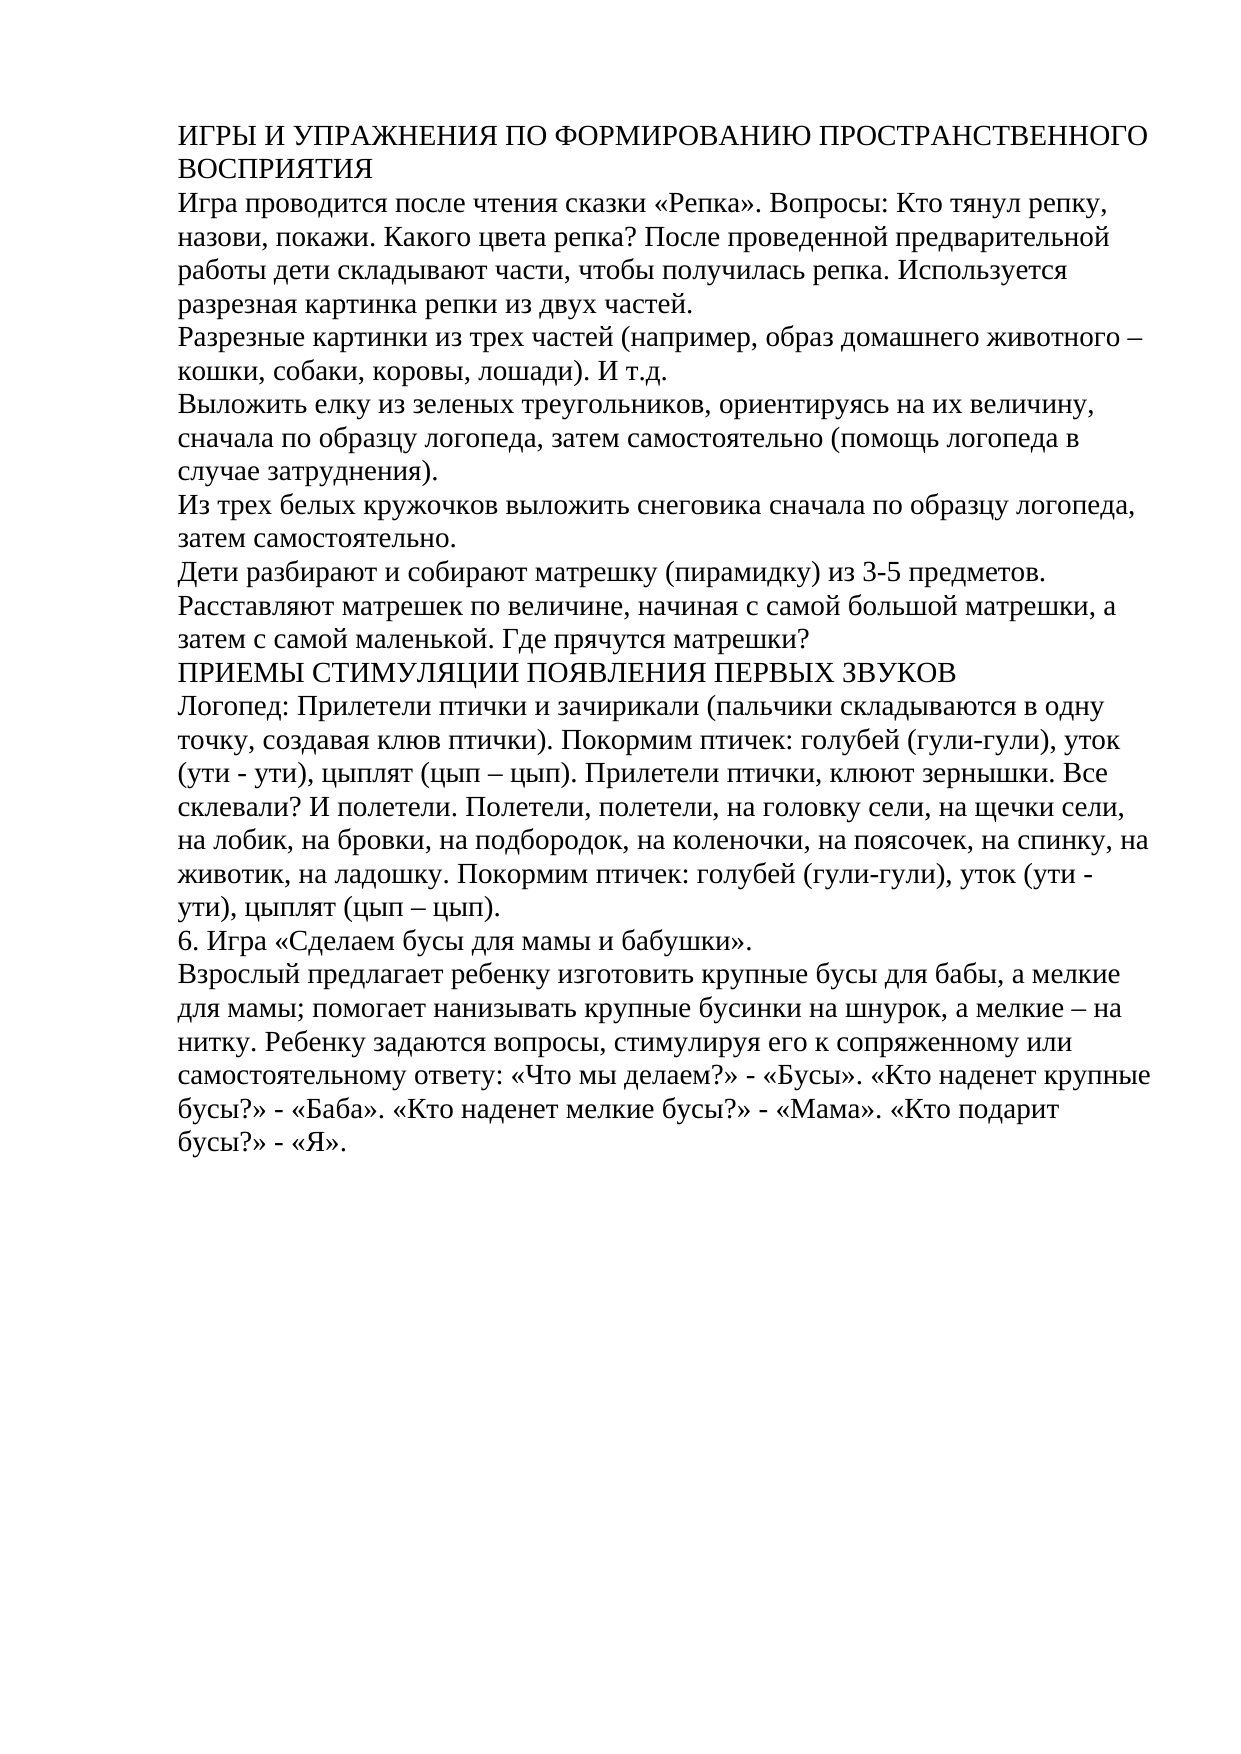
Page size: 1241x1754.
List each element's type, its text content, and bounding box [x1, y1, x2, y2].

text Взрослый предлагает ребенку изготовить крупные бусы для бабы, а мелкие для мамы; помогает нанизывать крупные бусинки на шнурок, а мелкие – на нитку. Ребенку задаются вопросы, стимулируя его к сопряженному или самостоятельному ответу: «Что мы делаем?» - «Бусы». «Кто наденет крупные бусы?» - «Баба». «Кто наденет мелкие бусы?» - «Мама». «Кто подарит бусы?» - «Я». [177, 957, 1152, 1158]
text Логопед: Прилетели птички и зачирикали (пальчики складываются в одну точку, создавая клюв птички). Покормим птичек: голубей (гули-гули), уток (ути - ути), цыплят (цып – цып). Прилетели птички, клюют зернышки. Все склевали? И полетели. Полетели, полетели, на головку сели, на щечки сели, на лобик, на бровки, на подбородок, на коленочки, на поясочек, на спинку, на животик, на ладошку. Покормим птичек: голубей (гули-гули), уток (ути - ути), цыплят (цып – цып). [177, 688, 1152, 923]
text ИГРЫ И УПРАЖНЕНИЯ ПО ФОРМИРОВАНИЮ ПРОСТРАНСТВЕННОГО ВОСПРИЯТИЯ [177, 118, 1152, 185]
text Из трех белых кружочков выложить снеговика сначала по образцу логопеда, затем самостоятельно. [177, 487, 1152, 554]
text Дети разбирают и собирают матрешку (пирамидку) из 3-5 предметов. Расставляют матрешек по величине, начиная с самой большой матрешки, а затем с самой маленькой. Где прячутся матрешки? [177, 554, 1152, 655]
text Игра проводится после чтения сказки «Репка». Вопросы: Кто тянул репку, назови, покажи. Какого цвета репка? После проведенной предварительной работы дети складывают части, чтобы получилась репка. Используется разрезная картинка репки из двух частей. [177, 185, 1152, 319]
text Разрезные картинки из трех частей (например, образ домашнего животного – кошки, собаки, коровы, лошади). И т.д. [177, 319, 1152, 386]
text ПРИЕМЫ СТИМУЛЯЦИИ ПОЯВЛЕНИЯ ПЕРВЫХ ЗВУКОВ [177, 655, 1152, 688]
text 6. Игра «Сделаем бусы для мамы и бабушки». [177, 923, 1152, 957]
text Выложить елку из зеленых треугольников, ориентируясь на их величину, сначала по образцу логопеда, затем самостоятельно (помощь логопеда в случае затруднения). [177, 386, 1152, 487]
